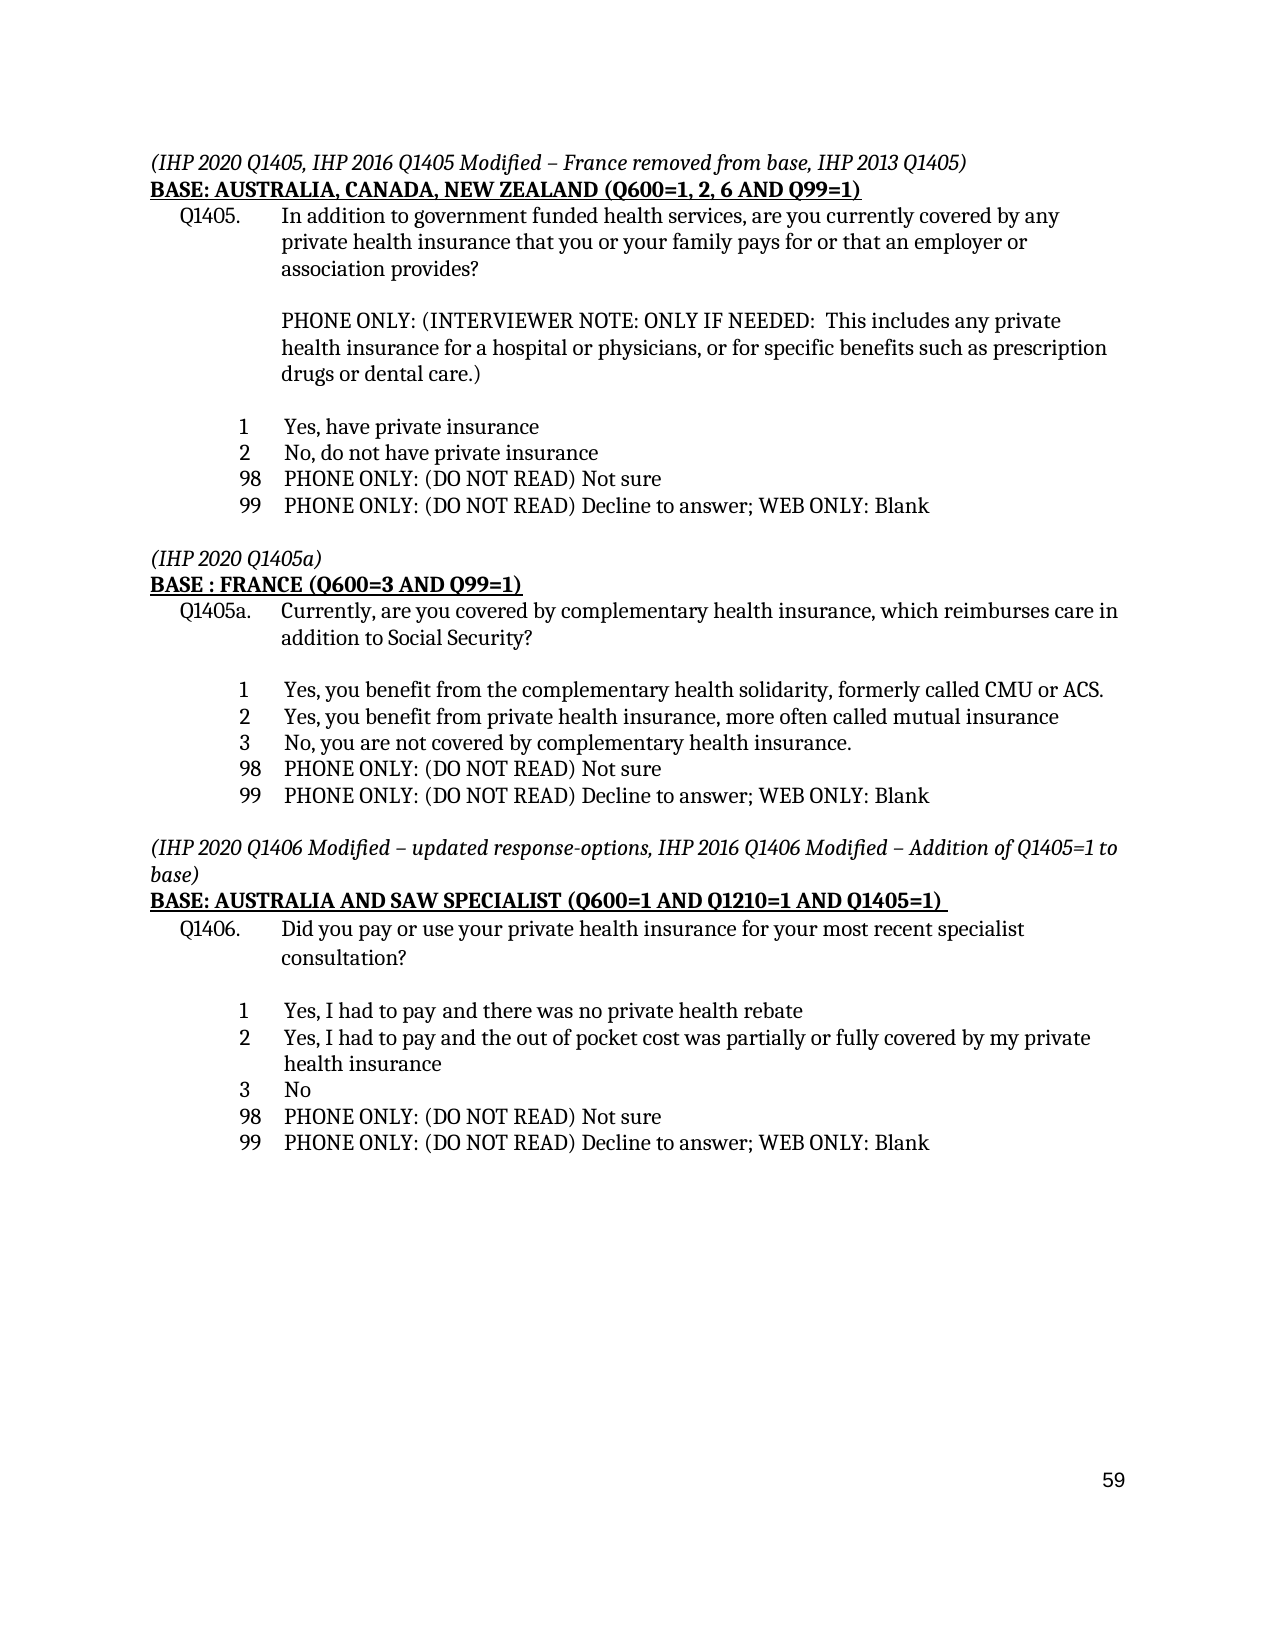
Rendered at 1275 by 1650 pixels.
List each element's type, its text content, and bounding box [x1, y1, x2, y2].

text 1 Yes, have private insurance [150, 413, 1125, 440]
text BASE: AUSTRALIA, CANADA, NEW ZEALAND (Q600=1, 2, 6 AND Q99=1) [150, 176, 1125, 203]
text (IHP 2020 Q1405, IHP 2016 Q1405 Modified – France removed from base, IHP 2013 Q1405) [150, 150, 1125, 176]
text Q1406. Did you pay or use your private health insurance for your most recent specialist consultation? [150, 914, 1125, 972]
text 98 PHONE ONLY: (DO NOT READ) Not sure [150, 466, 1125, 493]
text (IHP 2020 Q1405a) [150, 545, 1125, 572]
text 1 Yes, you benefit from the complementary health solidarity, formerly called CMU or ACS. [153, 677, 1125, 703]
text 3 No, you are not covered by complementary health insurance. [150, 730, 1125, 756]
text 1 Yes, I had to pay and there was no private health rebate [150, 998, 1125, 1024]
text 2 Yes, you benefit from private health insurance, more often called mutual insurance [150, 703, 1125, 730]
text (IHP 2020 Q1406 Modified – updated response-options, IHP 2016 Q1406 Modified – Addition of Q1405=1 to base) [150, 835, 1125, 888]
text PHONE ONLY: (INTERVIEWER NOTE: ONLY IF NEEDED: This includes any private health insurance for a hospital or physicians, or for specific benefits such as prescription drugs or dental care.) [150, 308, 1125, 387]
text 2 No, do not have private insurance [150, 440, 1125, 466]
text 98 PHONE ONLY: (DO NOT READ) Not sure [150, 1103, 1125, 1130]
text Q1405. In addition to government funded health services, are you currently covered by any private health insurance that you or your family pays for or that an employer or association provides? [150, 203, 1125, 282]
text 99 PHONE ONLY: (DO NOT READ) Decline to answer; WEB ONLY: Blank [150, 493, 1125, 519]
text BASE: AUSTRALIA AND SAW SPECIALIST (Q600=1 AND Q1210=1 AND Q1405=1) [150, 888, 1125, 914]
text Q1405a. Currently, are you covered by complementary health insurance, which reimburses care in addition to Social Security? [150, 598, 1125, 651]
text 99 PHONE ONLY: (DO NOT READ) Decline to answer; WEB ONLY: Blank [150, 1130, 1125, 1156]
text BASE : FRANCE (Q600=3 AND Q99=1) [150, 572, 1125, 598]
text 2 Yes, I had to pay and the out of pocket cost was partially or fully covered by my private health insurance [150, 1024, 1125, 1077]
text 99 PHONE ONLY: (DO NOT READ) Decline to answer; WEB ONLY: Blank [150, 782, 1125, 809]
text 3 No [150, 1077, 1125, 1103]
text 98 PHONE ONLY: (DO NOT READ) Not sure [150, 756, 1125, 782]
